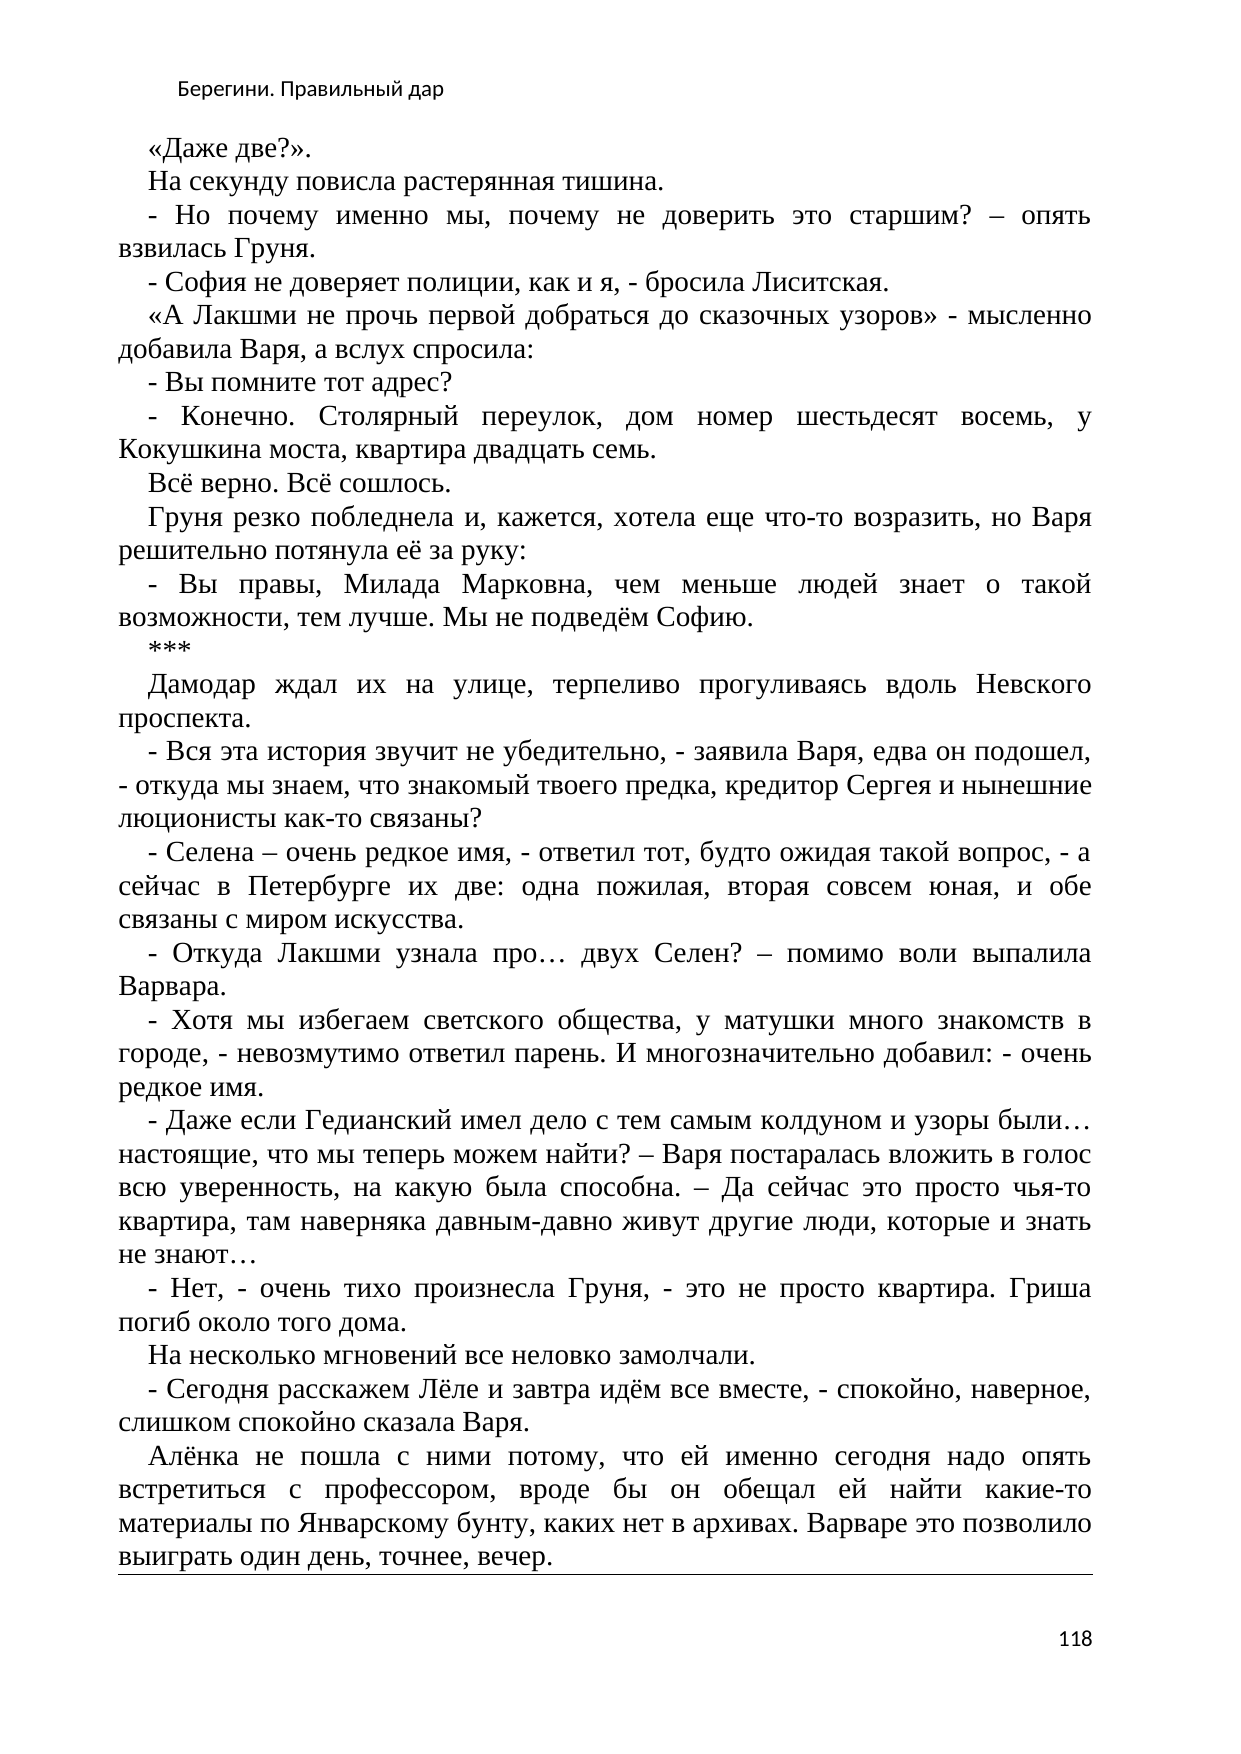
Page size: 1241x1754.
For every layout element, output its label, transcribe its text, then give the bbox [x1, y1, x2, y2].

text На секунду повисла растерянная тишина. [118, 163, 1093, 197]
text На несколько мгновений все неловко замолчали. [118, 1337, 1093, 1371]
text - Селена – очень редкое имя, - ответил тот, будто ожидая такой вопрос, - а сейчас в Петербурге их две: одна пожилая, вторая совсем юная, и обе связаны с миром искусства. [118, 834, 1093, 935]
text - Нет, - очень тихо произнесла Груня, - это не просто квартира. Гриша погиб около того дома. [118, 1270, 1093, 1337]
text - Вы правы, Милада Марковна, чем меньше людей знает о такой возможности, тем лучше. Мы не подведём Софию. [118, 566, 1093, 633]
text «Даже две?». [118, 130, 1093, 163]
text Алёнка не пошла с ними потому, что ей именно сегодня надо опять встретиться с профессором, вроде бы он обещал ей найти какие-то материалы по Январскому бунту, каких нет в архивах. Варваре это позволило выиграть один день, точнее, вечер. [118, 1438, 1093, 1574]
text - Сегодня расскажем Лёле и завтра идём все вместе, - спокойно, наверное, слишком спокойно сказала Варя. [118, 1371, 1093, 1438]
text - Конечно. Столярный переулок, дом номер шестьдесят восемь, у Кокушкина моста, квартира двадцать семь. [118, 398, 1093, 465]
text «А Лакшми не прочь первой добраться до сказочных узоров» - мысленно добавила Варя, а вслух спросила: [118, 297, 1093, 364]
text - Вся эта история звучит не убедительно, - заявила Варя, едва он подошел, - откуда мы знаем, что знакомый твоего предка, кредитор Сергея и нынешние люционисты как-то связаны? [118, 733, 1093, 834]
text Дамодар ждал их на улице, терпеливо прогуливаясь вдоль Невского проспекта. [118, 666, 1093, 733]
text - Даже если Гедианский имел дело с тем самым колдуном и узоры были… настоящие, что мы теперь можем найти? – Варя постаралась вложить в голос всю уверенность, на какую была способна. – Да сейчас это просто чья-то квартира, там наверняка давным-давно живут другие люди, которые и знать не знают… [118, 1102, 1093, 1270]
text - Но почему именно мы, почему не доверить это старшим? – опять взвилась Груня. [118, 197, 1093, 264]
text Всё верно. Всё сошлось. [118, 465, 1093, 499]
text - София не доверяет полиции, как и я, - бросила Лиситская. [118, 264, 1093, 297]
text - Откуда Лакшми узнала про… двух Селен? – помимо воли выпалила Варвара. [118, 935, 1093, 1002]
text - Хотя мы избегаем светского общества, у матушки много знакомств в городе, - невозмутимо ответил парень. И многозначительно добавил: - очень редкое имя. [118, 1002, 1093, 1102]
text - Вы помните тот адрес? [118, 364, 1093, 398]
text *** [118, 633, 1093, 666]
text Груня резко побледнела и, кажется, хотела еще что-то возразить, но Варя решительно потянула её за руку: [118, 499, 1093, 566]
